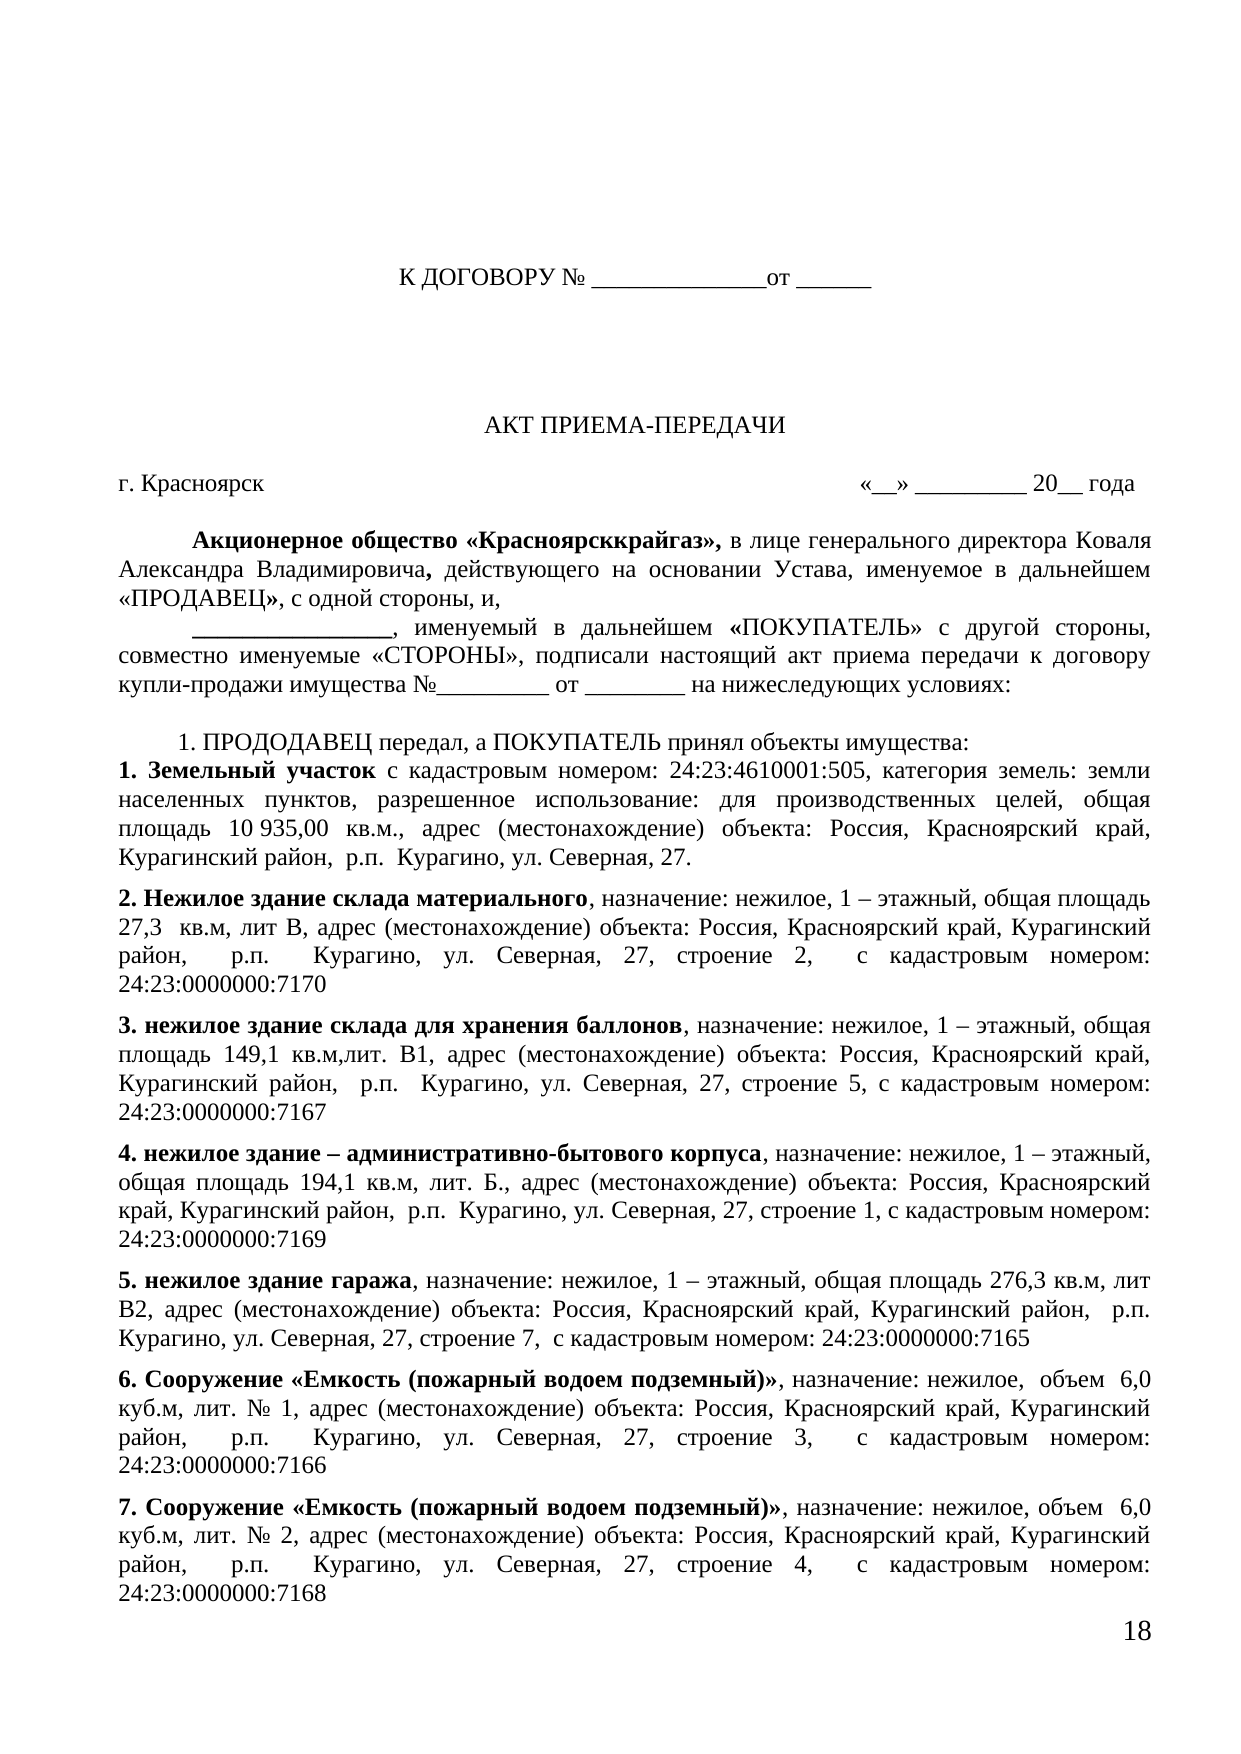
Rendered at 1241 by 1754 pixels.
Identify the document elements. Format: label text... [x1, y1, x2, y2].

text 2. Нежилое здание склада материального, назначение: нежилое, 1 – этажный, общая площадь 27,3 кв.м, лит В, адрес (местонахождение) объекта: Россия, Красноярский край, Курагинский район, р.п. Курагино, ул. Северная, 27, строение 2, с кадастровым номером: 24:23:0000000:7170 [118, 883, 1152, 998]
text АКТ ПРИЕМА-ПЕРЕДАЧИ [118, 410, 1152, 439]
text 1. Земельный участок с кадастровым номером: 24:23:4610001:505, категория земель: земли населенных пунктов, разрешенное использование: для производственных целей, общая площадь 10 935,00 кв.м., адрес (местонахождение) объекта: Россия, Красноярский край, Курагинский район, р.п. Курагино, ул. Северная, 27. [118, 755, 1152, 870]
text ________________, именуемый в дальнейшем «ПОКУПАТЕЛЬ» с другой стороны, совместно именуемые «СТОРОНЫ», подписали настоящий акт приема передачи к договору купли-продажи имущества №_________ от ________ на нижеследующих условиях: [118, 612, 1152, 698]
text Акционерное общество «Красноярсккрайгаз», в лице генерального директора Коваля Александра Владимировича, действующего на основании Устава, именуемое в дальнейшем «ПРОДАВЕЦ», с одной стороны, и, [118, 525, 1152, 612]
text 6. Сооружение «Емкость (пожарный водоем подземный)», назначение: нежилое, объем 6,0 куб.м, лит. № 1, адрес (местонахождение) объекта: Россия, Красноярский край, Курагинский район, р.п. Курагино, ул. Северная, 27, строение 3, с кадастровым номером: 24:23:0000000:7166 [118, 1364, 1152, 1479]
text г. Красноярск «__» _________ 20__ года [118, 468, 1152, 497]
text 1. ПРОДОДАВЕЦ передал, а ПОКУПАТЕЛЬ принял объекты имущества: [118, 727, 1152, 755]
text 4. нежилое здание – административно-бытового корпуса, назначение: нежилое, 1 – этажный, общая площадь 194,1 кв.м, лит. Б., адрес (местонахождение) объекта: Россия, Красноярский край, Курагинский район, р.п. Курагино, ул. Северная, 27, строение 1, с кадастровым номером: 24:23:0000000:7169 [118, 1138, 1152, 1253]
text 3. нежилое здание склада для хранения баллонов, назначение: нежилое, 1 – этажный, общая площадь 149,1 кв.м,лит. В1, адрес (местонахождение) объекта: Россия, Красноярский край, Курагинский район, р.п. Курагино, ул. Северная, 27, строение 5, с кадастровым номером: 24:23:0000000:7167 [118, 1010, 1152, 1125]
text К ДОГОВОРУ № ______________от ______ [118, 262, 1152, 291]
text 7. Сооружение «Емкость (пожарный водоем подземный)», назначение: нежилое, объем 6,0 куб.м, лит. № 2, адрес (местонахождение) объекта: Россия, Красноярский край, Курагинский район, р.п. Курагино, ул. Северная, 27, строение 4, с кадастровым номером: 24:23:0000000:7168 [118, 1492, 1152, 1607]
text 5. нежилое здание гаража, назначение: нежилое, 1 – этажный, общая площадь 276,3 кв.м, лит В2, адрес (местонахождение) объекта: Россия, Красноярский край, Курагинский район, р.п. Курагино, ул. Северная, 27, строение 7, с кадастровым номером: 24:23:0000000:7165 [118, 1265, 1152, 1352]
